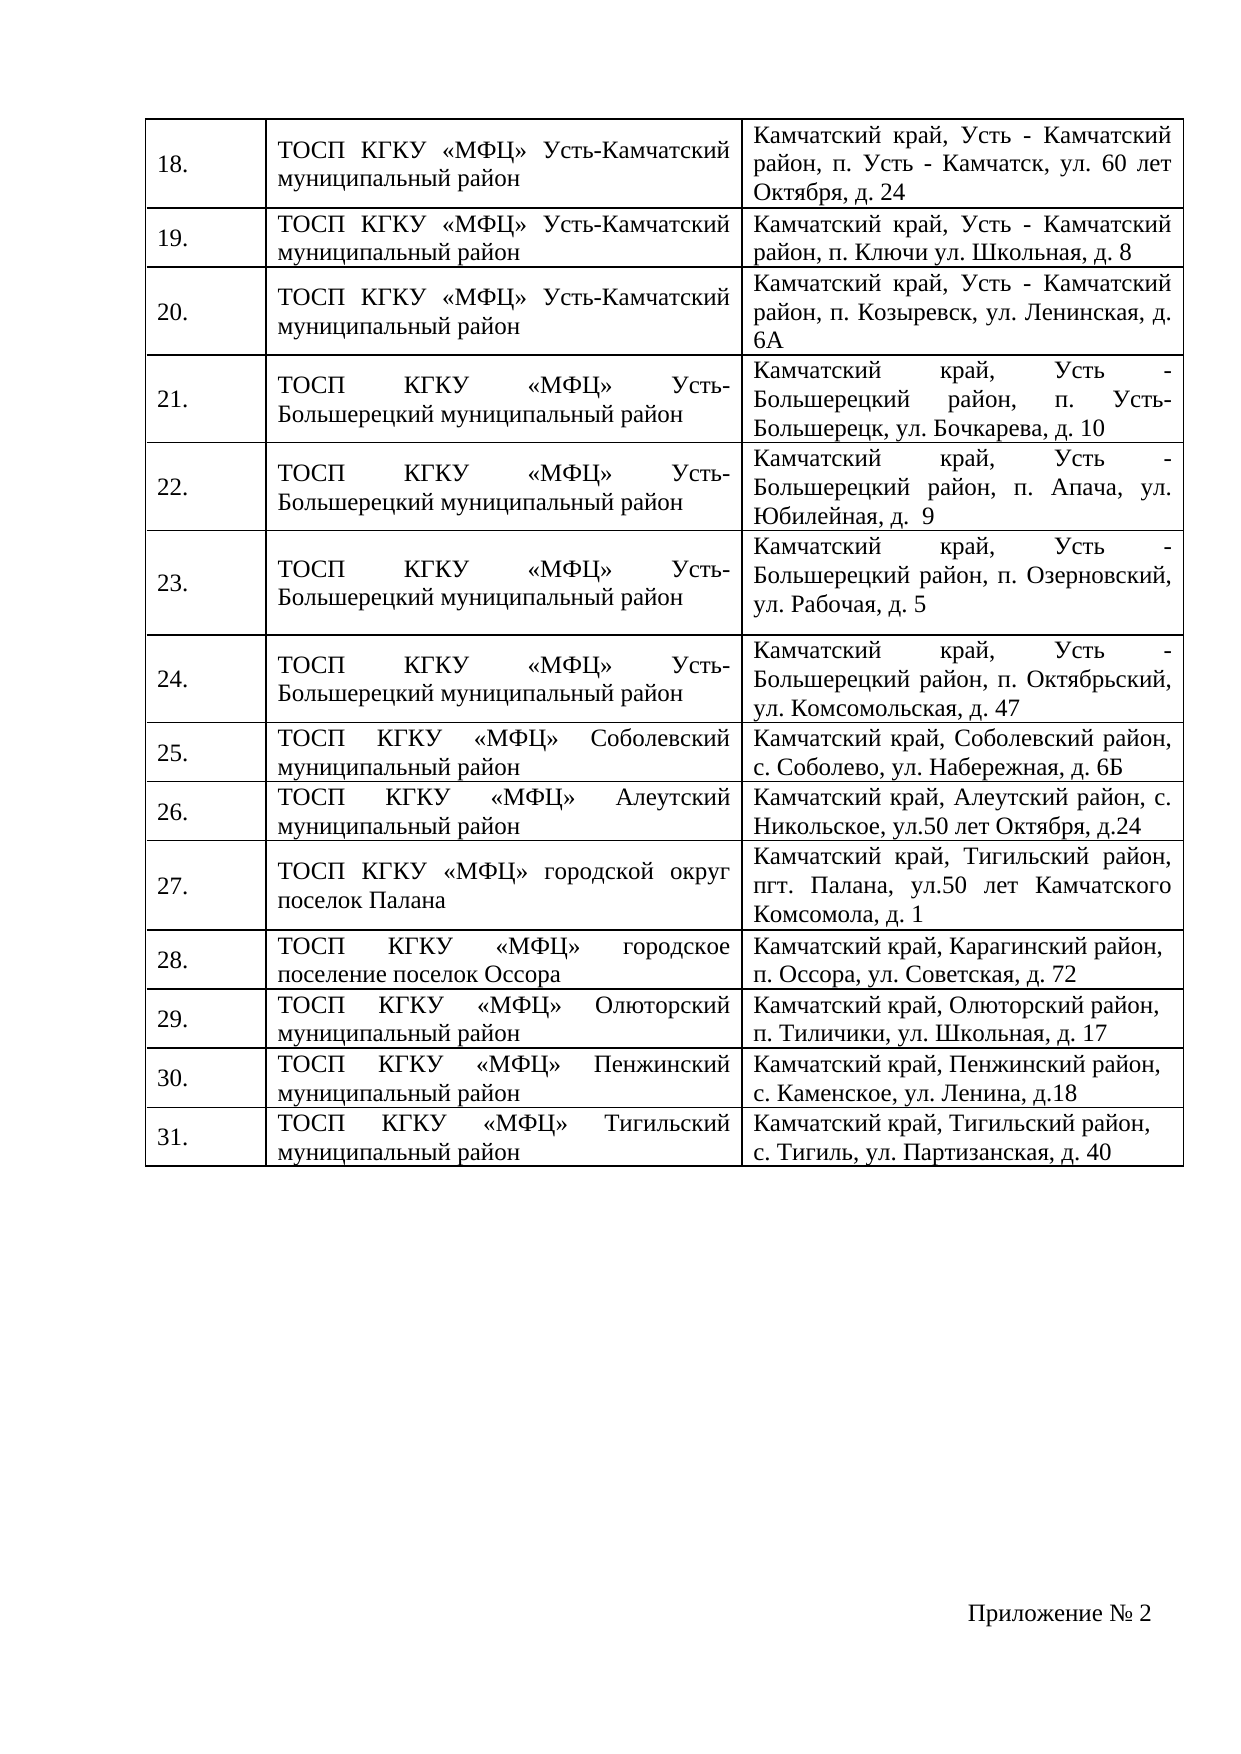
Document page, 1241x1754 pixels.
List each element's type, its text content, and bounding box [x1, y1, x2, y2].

table_cell ТОСП КГКУ «МФЦ» Усть-Камчатский муниципальный район [267, 209, 741, 266]
table_cell ТОСП КГКУ «МФЦ» Усть-Большерецкий муниципальный район [267, 443, 741, 530]
table_cell 21. [146, 355, 265, 442]
table_cell ТОСП КГКУ «МФЦ» Усть-Большерецкий муниципальный район [267, 356, 741, 442]
table_cell ТОСП КГКУ «МФЦ» Усть-Камчатский муниципальный район [267, 120, 741, 207]
table_cell Камчатский край, Тигильский район, с. Тигиль, ул. Партизанская, д. 40 [743, 1108, 1183, 1165]
table_cell 28. [146, 930, 265, 988]
table_cell ТОСП КГКУ «МФЦ» Тигильский муниципальный район [267, 1108, 741, 1165]
table_cell Камчатский край, Усть - Большерецкий район, п. Усть-Большерецк, ул. Бочкарева, д. 10 [743, 356, 1183, 442]
table_cell 31. [146, 1108, 265, 1165]
table_cell ТОСП КГКУ «МФЦ» Усть-Камчатский муниципальный район [267, 268, 741, 354]
table_cell Камчатский край, Пенжинский район, с. Каменское, ул. Ленина, д.18 [743, 1049, 1183, 1106]
table_cell 20. [146, 267, 265, 354]
table_cell ТОСП КГКУ «МФЦ» Усть-Большерецкий муниципальный район [267, 531, 741, 634]
table_cell ТОСП КГКУ «МФЦ» городское поселение поселок Оссора [267, 931, 741, 988]
table_cell 23. [146, 531, 265, 634]
table_cell Камчатский край, Олюторский район, п. Тиличики, ул. Школьная, д. 17 [743, 990, 1183, 1047]
table_cell Камчатский край, Усть - Камчатский район, п. Козыревск, ул. Ленинская, д. 6А [743, 268, 1183, 354]
table_cell Камчатский край, Соболевский район, с. Соболево, ул. Набережная, д. 6Б [743, 723, 1183, 781]
table_cell 22. [146, 443, 265, 530]
table_cell Камчатский край, Усть - Большерецкий район, п. Озерновский, ул. Рабочая, д. 5 [743, 531, 1183, 634]
table_cell ТОСП КГКУ «МФЦ» Олюторский муниципальный район [267, 990, 741, 1047]
table_cell ТОСП КГКУ «МФЦ» Соболевский муниципальный район [267, 723, 741, 781]
table_cell 24. [146, 635, 265, 722]
table_cell Камчатский край, Усть - Большерецкий район, п. Апача, ул. Юбилейная, д. 9 [743, 443, 1183, 530]
table_cell 19. [146, 208, 265, 266]
table_cell 29. [146, 989, 265, 1047]
table_cell Камчатский край, Усть - Камчатский район, п. Ключи ул. Школьная, д. 8 [743, 209, 1183, 266]
table_cell ТОСП КГКУ «МФЦ» Алеутский муниципальный район [267, 782, 741, 840]
table_cell ТОСП КГКУ «МФЦ» городской округ поселок Палана [267, 841, 741, 929]
table_cell 26. [146, 782, 265, 840]
table_cell Камчатский край, Тигильский район, пгт. Палана, ул.50 лет Камчатского Комсомола, д. 1 [743, 841, 1183, 929]
table_cell 30. [146, 1048, 265, 1106]
table_cell Камчатский край, Усть - Камчатский район, п. Усть - Камчатск, ул. 60 лет Октября, д. 24 [743, 120, 1183, 207]
table_cell Камчатский край, Карагинский район, п. Оссора, ул. Советская, д. 72 [743, 931, 1183, 988]
table_cell Камчатский край, Усть - Большерецкий район, п. Октябрьский, ул. Комсомольская, д. 47 [743, 636, 1183, 722]
table_cell ТОСП КГКУ «МФЦ» Усть-Большерецкий муниципальный район [267, 636, 741, 722]
table_cell 27. [146, 841, 265, 929]
text Приложение № 2 [177, 1598, 1152, 1627]
table_cell 25. [146, 723, 265, 781]
table_cell Камчатский край, Алеутский район, с. Никольское, ул.50 лет Октября, д.24 [743, 782, 1183, 840]
table_cell 18. [146, 120, 265, 207]
table_cell ТОСП КГКУ «МФЦ» Пенжинский муниципальный район [267, 1049, 741, 1106]
